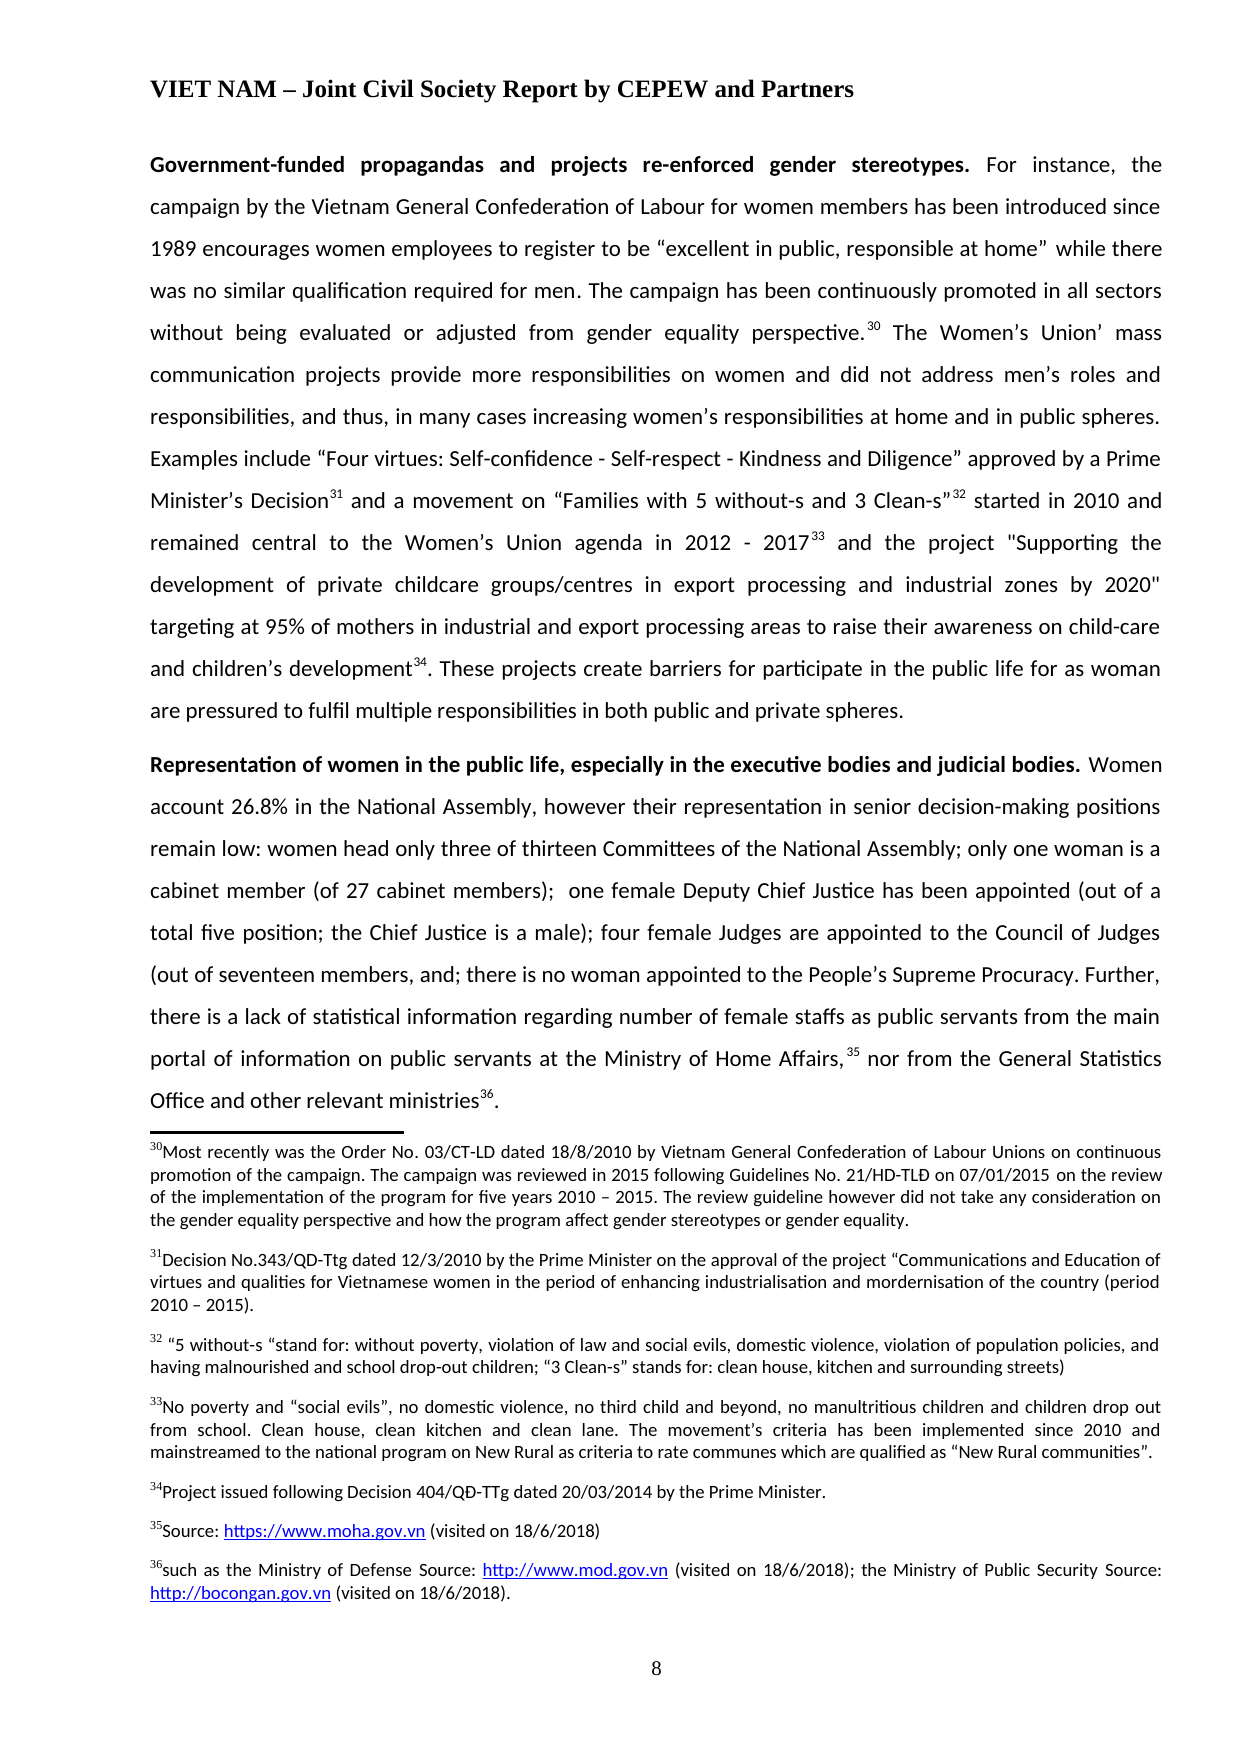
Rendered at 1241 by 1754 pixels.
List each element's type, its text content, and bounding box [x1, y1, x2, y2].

text Representation of women in the public life, especially in the executive bodies and judicial bodies. Women account 26.8% in the National Assembly, however their representation in senior decision-making positions remain low: women head only three of thirteen Committees of the National Assembly; only one woman is a cabinet member (of 27 cabinet members); one female Deputy Chief Justice has been appointed (out of a total five position; the Chief Justice is a male); four female Judges are appointed to the Council of Judges (out of seventeen members, and; there is no woman appointed to the People’s Supreme Procuracy. Further, there is a lack of statistical information regarding number of female staffs as public servants from the main portal of information on public servants at the Ministry of Home Affairs, nor from the General Statistics Office and other relevant ministries. [150, 750, 1162, 1114]
text Government-funded propagandas and projects re-enforced gender stereotypes. For instance, the campaign by the Vietnam General Confederation of Labour for women members has been introduced since 1989 encourages women employees to register to be “excellent in public, responsible at home” while there was no similar qualification required for men. The campaign has been continuously promoted in all sectors without being evaluated or adjusted from gender equality perspective. The Women’s Union’ mass communication projects provide more responsibilities on women and did not address men’s roles and responsibilities, and thus, in many cases increasing women’s responsibilities at home and in public spheres. Examples include “Four virtues: Self-confidence - Self-respect - Kindness and Diligence” approved by a Prime Minister’s Decision and a movement on “Families with 5 without-s and 3 Clean-s” started in 2010 and remained central to the Women’s Union agenda in 2012 - 2017 and the project "Supporting the development of private childcare groups/centres in export processing and industrial zones by 2020" targeting at 95% of mothers in industrial and export processing areas to raise their awareness on child-care and children’s development. These projects create barriers for participate in the public life for as woman are pressured to fulfil multiple responsibilities in both public and private spheres. [150, 150, 1162, 724]
